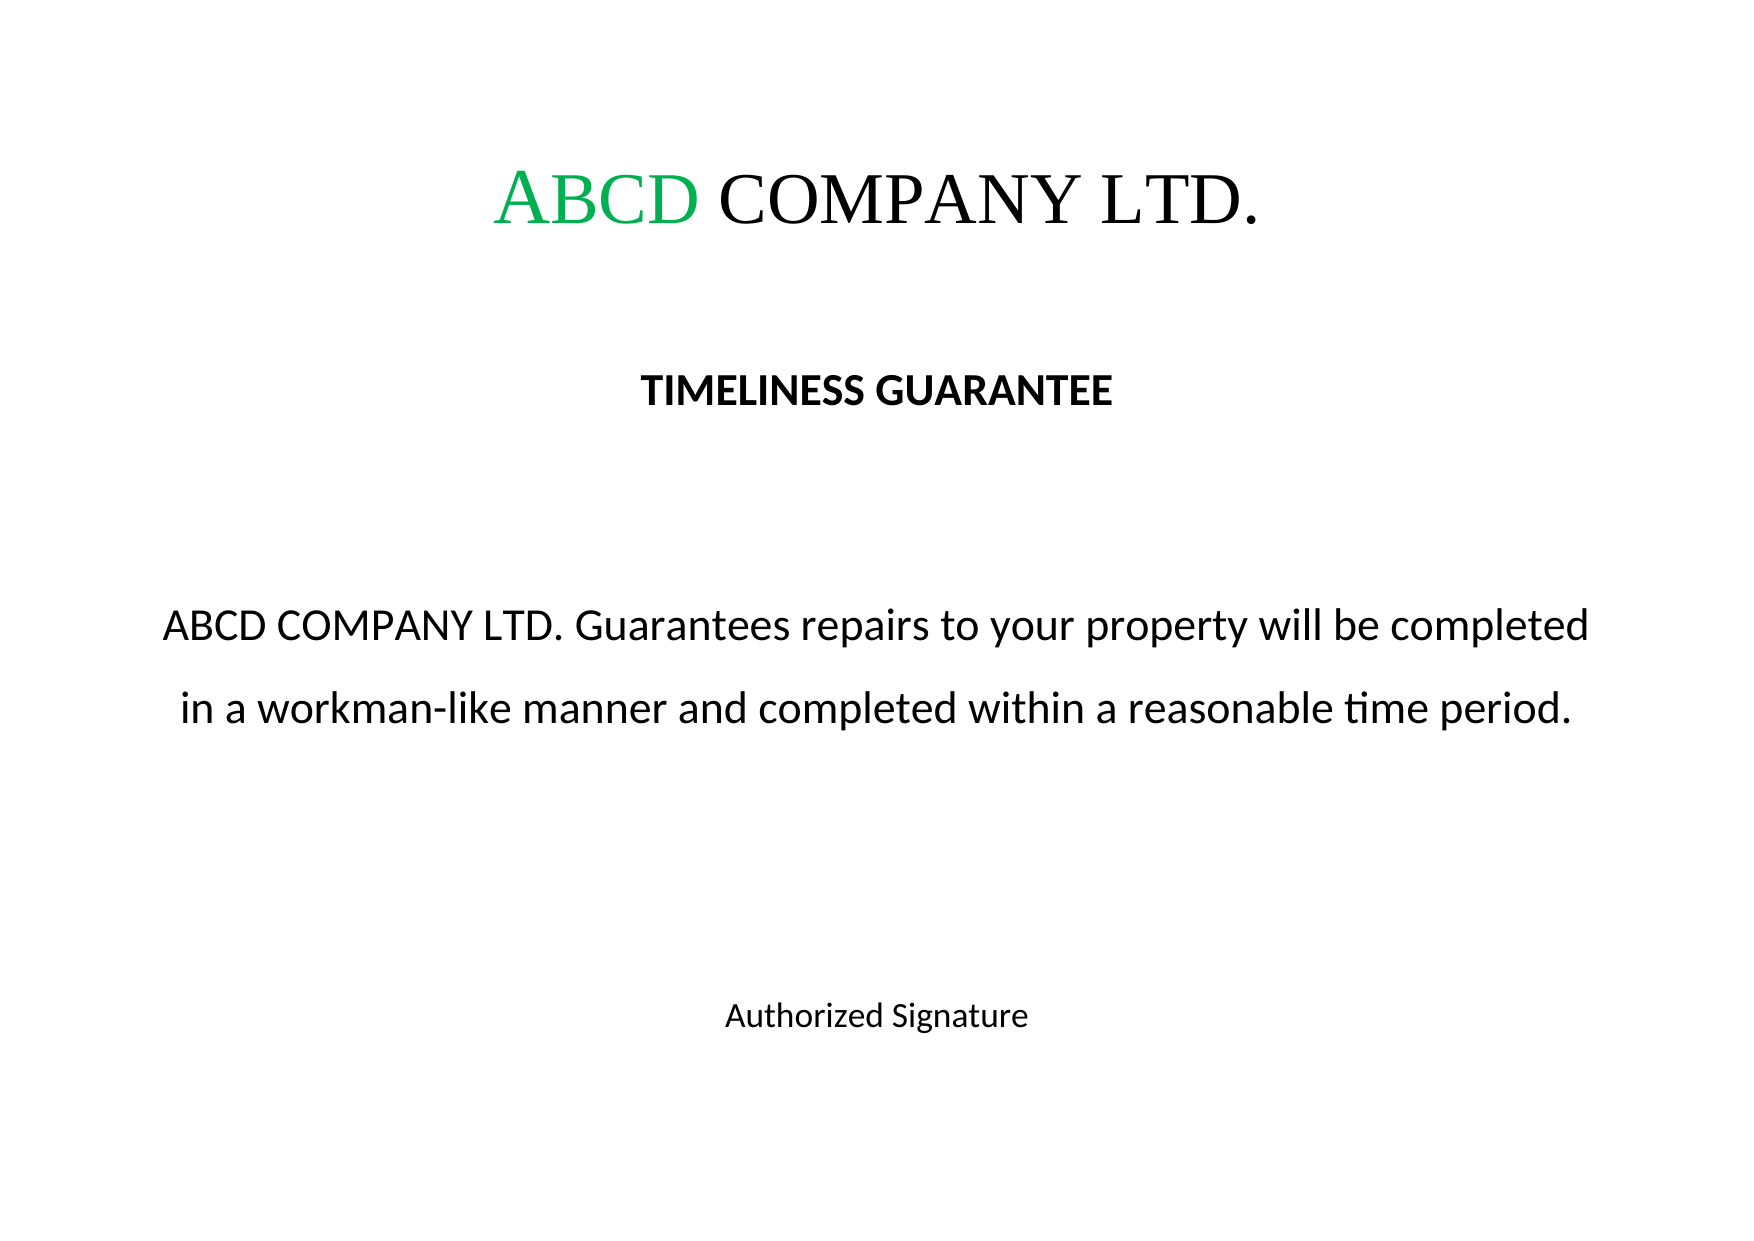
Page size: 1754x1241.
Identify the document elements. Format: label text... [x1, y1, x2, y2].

text ABCD COMPANY LTD. Guarantees repairs to your property will be completed in a workman-like manner and completed within a reasonable time period. [150, 595, 1604, 735]
text ABCD COMPANY LTD. [150, 150, 1604, 241]
text Authorized Signature [150, 993, 1604, 1037]
text TIMELINESS GUARANTEE [150, 361, 1604, 417]
